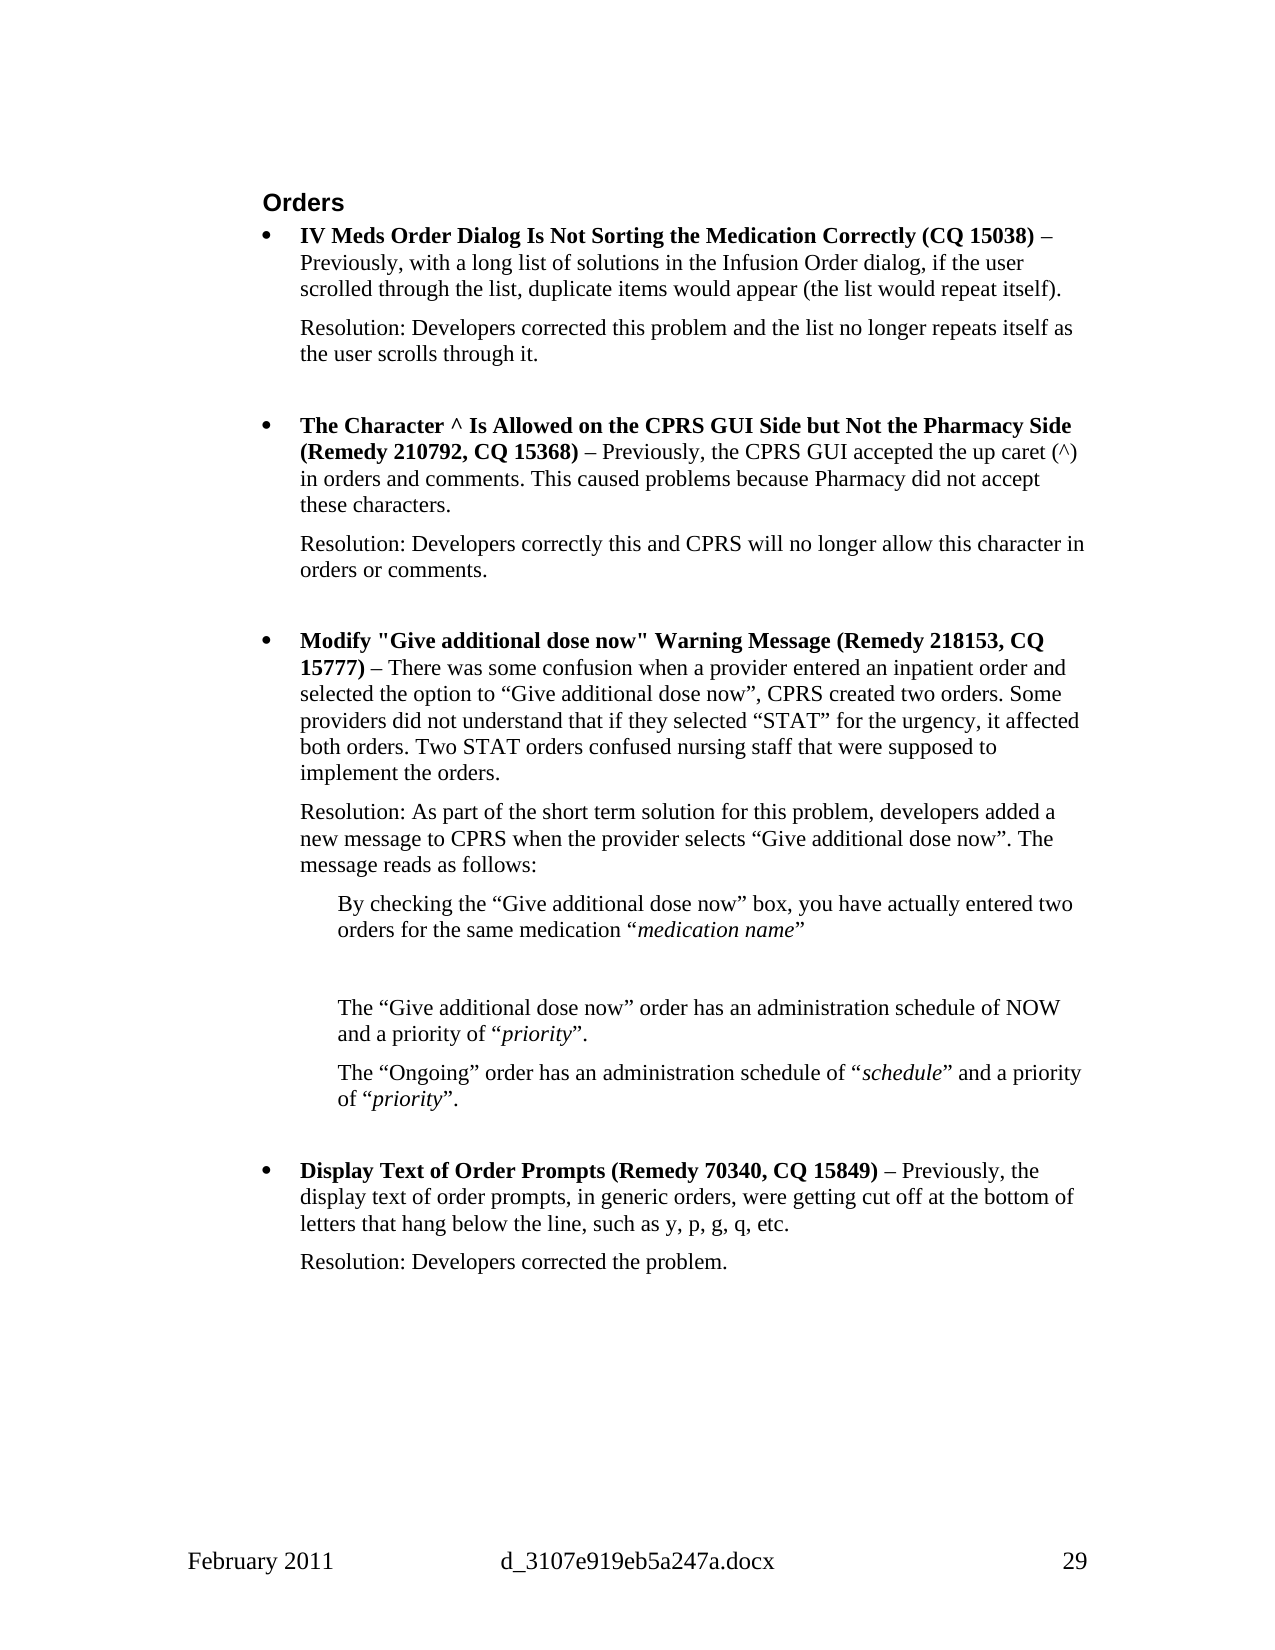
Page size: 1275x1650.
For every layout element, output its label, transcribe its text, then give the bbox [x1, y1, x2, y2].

text The Character ^ Is Allowed on the CPRS GUI Side but Not the Pharmacy Side (Remedy 210792, CQ 15368) – Previously, the CPRS GUI accepted the up caret (^) in orders and comments. This caused problems because Pharmacy did not accept these characters. [262, 412, 1087, 517]
text Modify "Give additional dose now" Warning Message (Remedy 218153, CQ 15777) – There was some confusion when a provider entered an inpatient order and selected the option to “Give additional dose now”, CPRS created two orders. Some providers did not understand that if they selected “STAT” for the urgency, it affected both orders. Two STAT orders confused nursing staff that were supposed to implement the orders. [262, 628, 1087, 786]
text Orders [262, 187, 1087, 216]
text Resolution: Developers correctly this and CPRS will no longer allow this character in orders or comments. [300, 530, 1087, 582]
text Display Text of Order Prompts (Remedy 70340, CQ 15849) – Previously, the display text of order prompts, in generic orders, were getting cut off at the bottom of letters that hang below the line, such as y, p, g, q, etc. [262, 1157, 1087, 1236]
text The “Ongoing” order has an administration schedule of “schedule” and a priority of “priority”. [337, 1059, 1087, 1112]
text By checking the “Give additional dose now” box, you have actually entered two orders for the same medication “medication name” [337, 890, 1087, 942]
text The “Give additional dose now” order has an administration schedule of NOW and a priority of “priority”. [337, 994, 1087, 1047]
text IV Meds Order Dialog Is Not Sorting the Medication Correctly (CQ 15038) – Previously, with a long list of solutions in the Infusion Order dialog, if the user scrolled through the list, duplicate items would appear (the list would repeat itself). [262, 222, 1087, 302]
text Resolution: As part of the short term solution for this problem, developers added a new message to CPRS when the provider selects “Give additional dose now”. The message reads as follows: [300, 798, 1087, 877]
text Resolution: Developers corrected the problem. [300, 1248, 1087, 1275]
text Resolution: Developers corrected this problem and the list no longer repeats itself as the user scrolls through it. [300, 314, 1087, 367]
